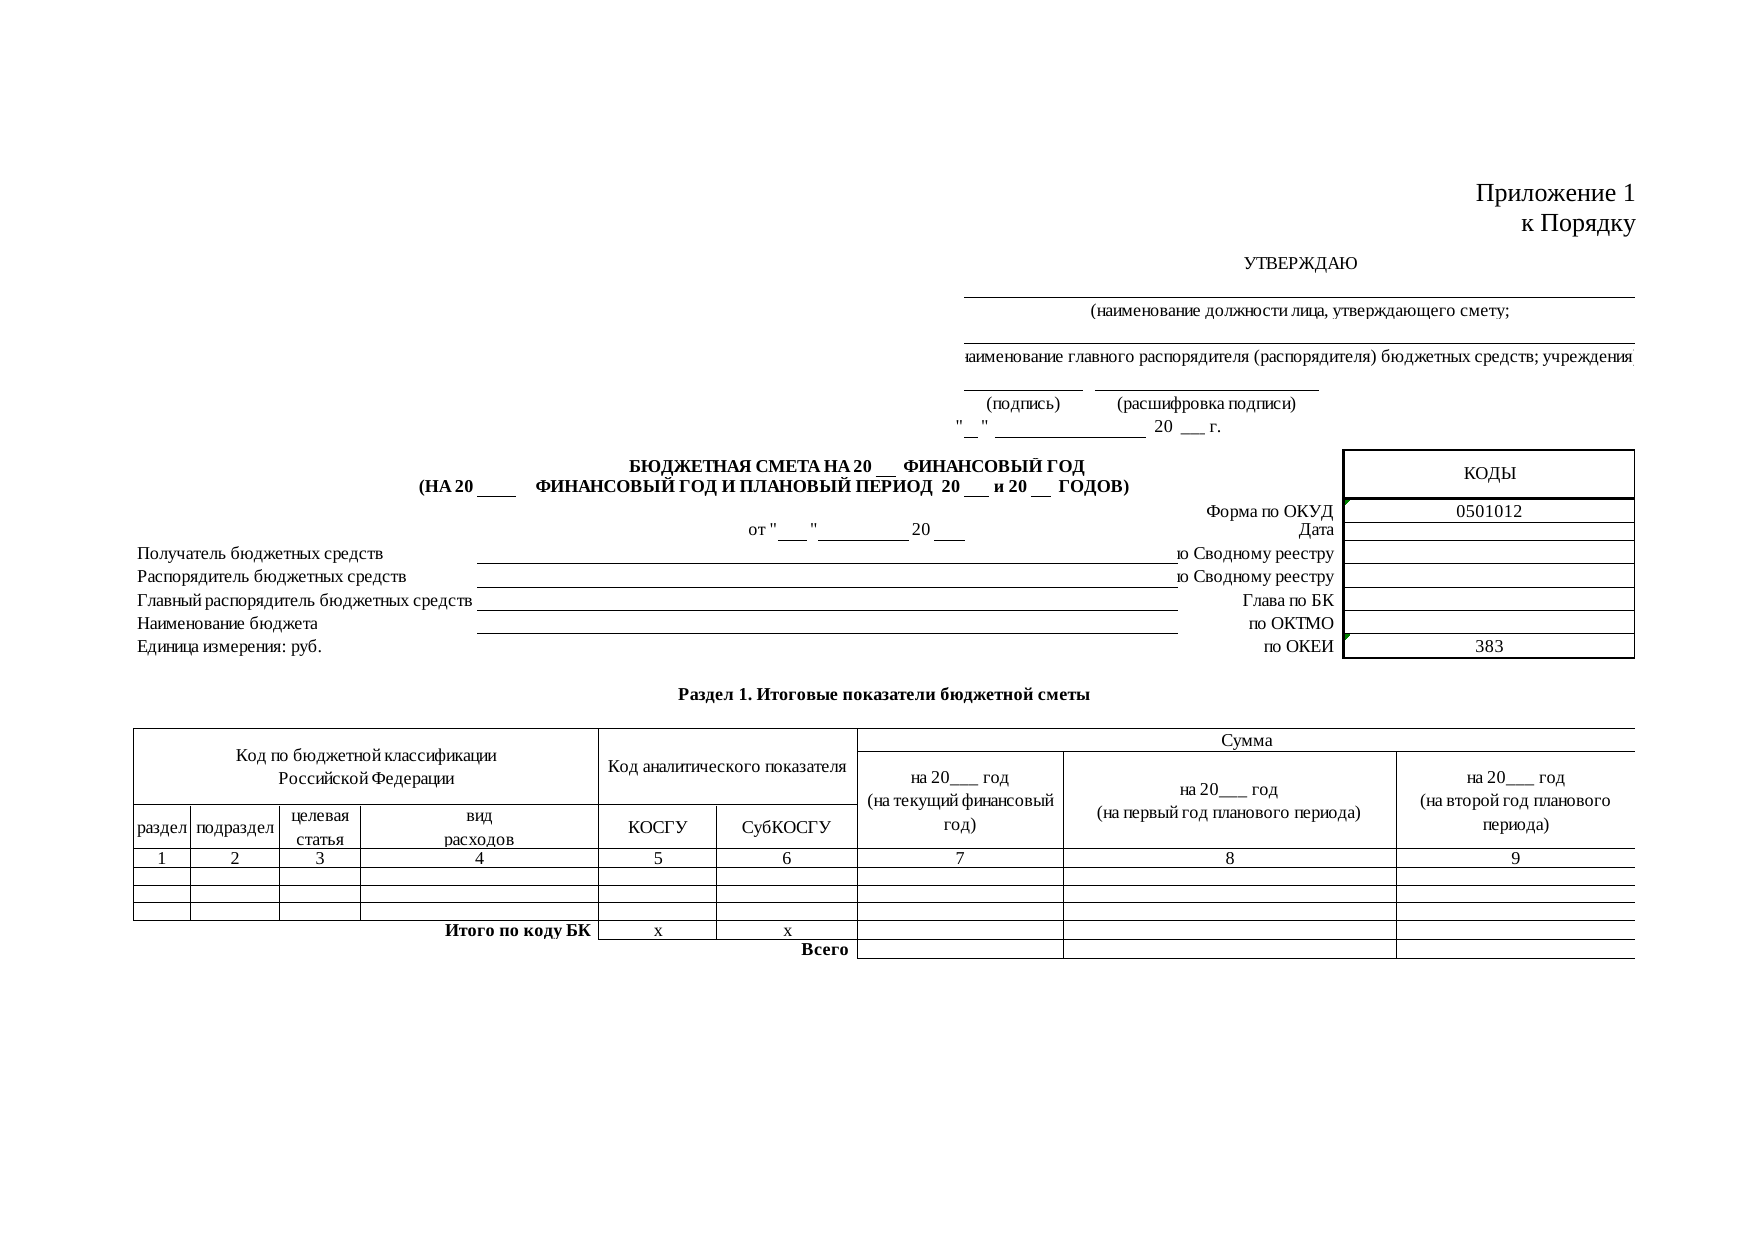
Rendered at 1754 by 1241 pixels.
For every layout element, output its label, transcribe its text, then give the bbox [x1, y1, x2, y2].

text к Порядку [118, 207, 1636, 237]
text Приложение 1 [118, 177, 1636, 207]
